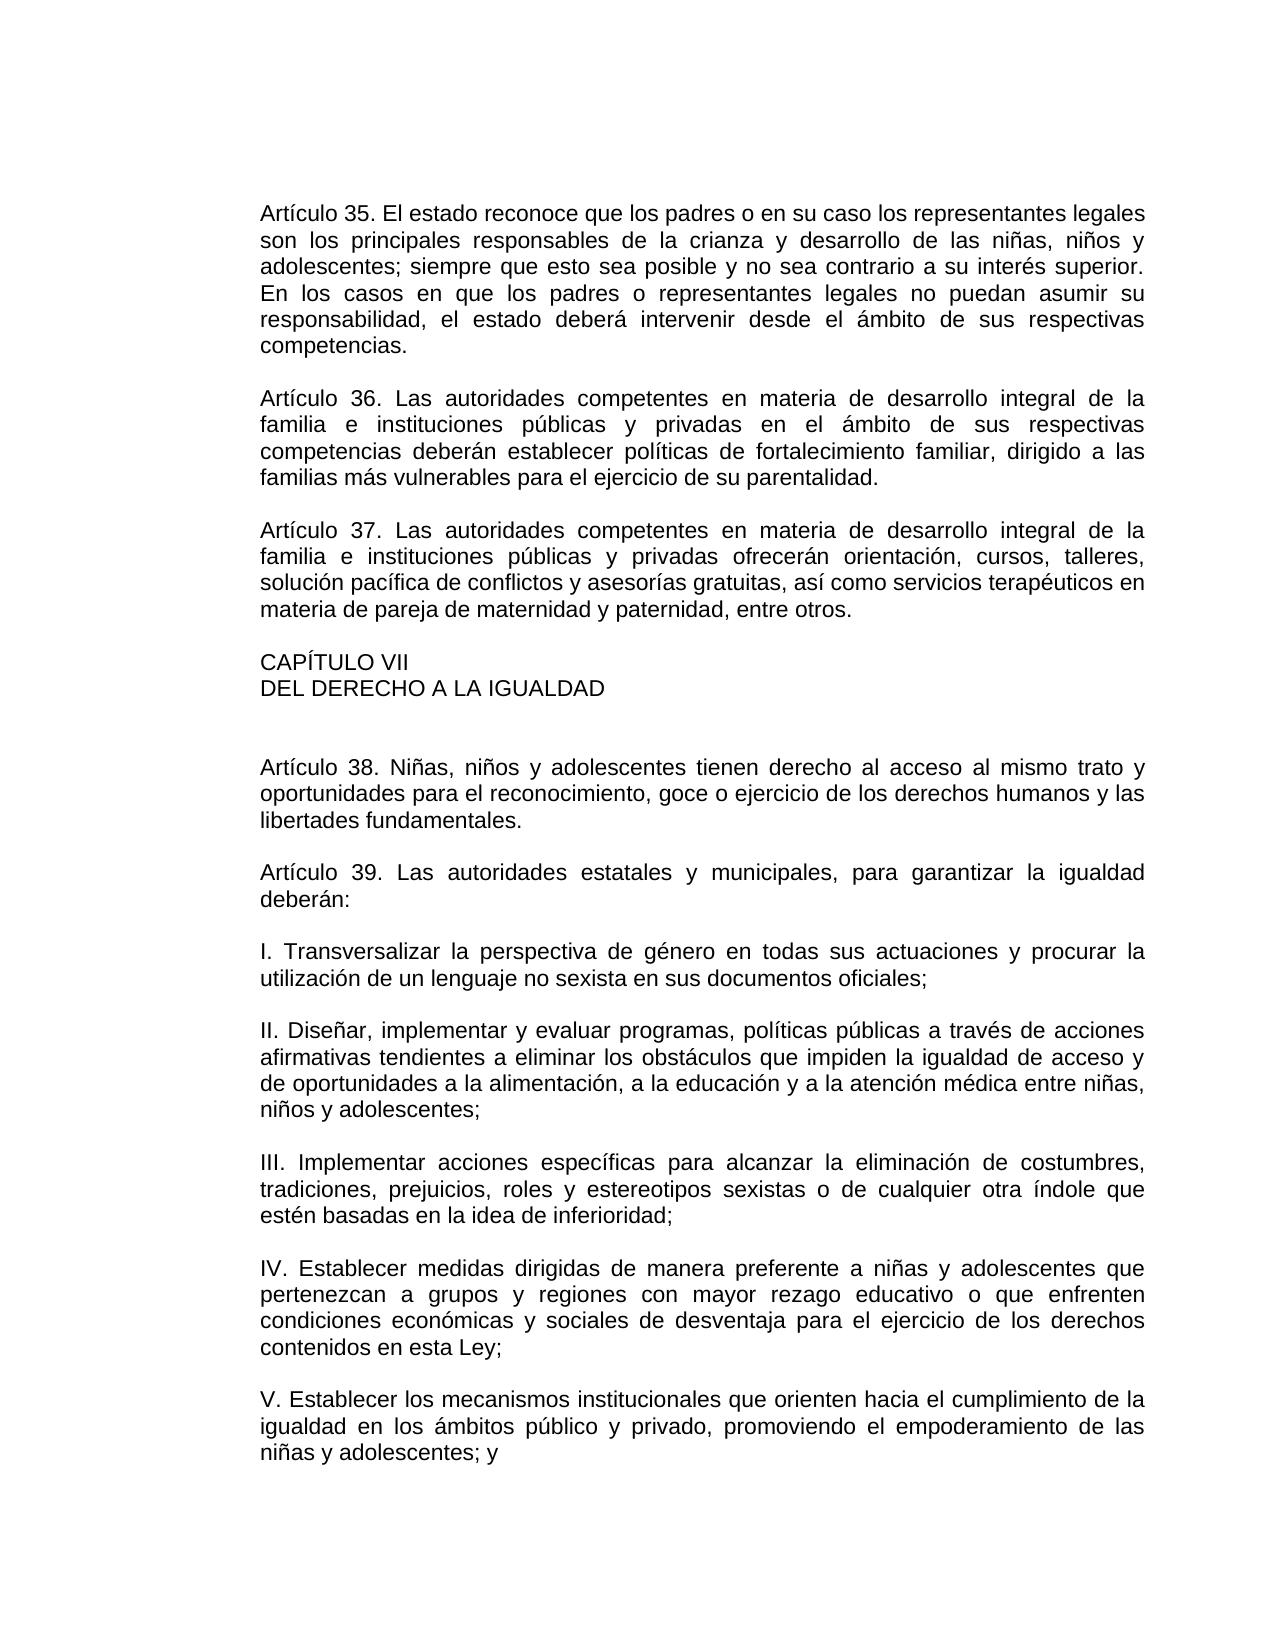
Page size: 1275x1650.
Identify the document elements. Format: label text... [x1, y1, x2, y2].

text DEL DERECHO A LA IGUALDAD [260, 675, 1146, 701]
text Artículo 39. Las autoridades estatales y municipales, para garantizar la igualdad deberán: [260, 859, 1146, 912]
list V. Establecer los mecanismos institucionales que orienten hacia el cumplimiento de la igualdad en los ámbitos público y privado, promoviendo el empoderamiento de las niñas y adolescentes; y [260, 1386, 1146, 1465]
list III. Implementar acciones específicas para alcanzar la eliminación de costumbres, tradiciones, prejuicios, roles y estereotipos sexistas o de cualquier otra índole que estén basadas en la idea de inferioridad; [260, 1149, 1146, 1228]
text Artículo 37. Las autoridades competentes en materia de desarrollo integral de la familia e instituciones públicas y privadas ofrecerán orientación, cursos, talleres, solución pacífica de conflictos y asesorías gratuitas, así como servicios terapéuticos en materia de pareja de maternidad y paternidad, entre otros. [260, 517, 1146, 622]
text Artículo 38. Niñas, niños y adolescentes tienen derecho al acceso al mismo trato y oportunidades para el reconocimiento, goce o ejercicio de los derechos humanos y las libertades fundamentales. [260, 754, 1146, 833]
text Artículo 35. El estado reconoce que los padres o en su caso los representantes legales son los principales responsables de la crianza y desarrollo de las niñas, niños y adolescentes; siempre que esto sea posible y no sea contrario a su interés superior. En los casos en que los padres o representantes legales no puedan asumir su responsabilidad, el estado deberá intervenir desde el ámbito de sus respectivas competencias. [260, 200, 1146, 358]
text CAPÍTULO VII [260, 648, 1146, 675]
list I. Transversalizar la perspectiva de género en todas sus actuaciones y procurar la utilización de un lenguaje no sexista en sus documentos oficiales; [260, 938, 1146, 991]
text Artículo 36. Las autoridades competentes en materia de desarrollo integral de la familia e instituciones públicas y privadas en el ámbito de sus respectivas competencias deberán establecer políticas de fortalecimiento familiar, dirigido a las familias más vulnerables para el ejercicio de su parentalidad. [260, 385, 1146, 490]
list II. Diseñar, implementar y evaluar programas, políticas públicas a través de acciones afirmativas tendientes a eliminar los obstáculos que impiden la igualdad de acceso y de oportunidades a la alimentación, a la educación y a la atención médica entre niñas, niños y adolescentes; [260, 1017, 1146, 1123]
list IV. Establecer medidas dirigidas de manera preferente a niñas y adolescentes que pertenezcan a grupos y regiones con mayor rezago educativo o que enfrenten condiciones económicas y sociales de desventaja para el ejercicio de los derechos contenidos en esta Ley; [260, 1254, 1146, 1360]
